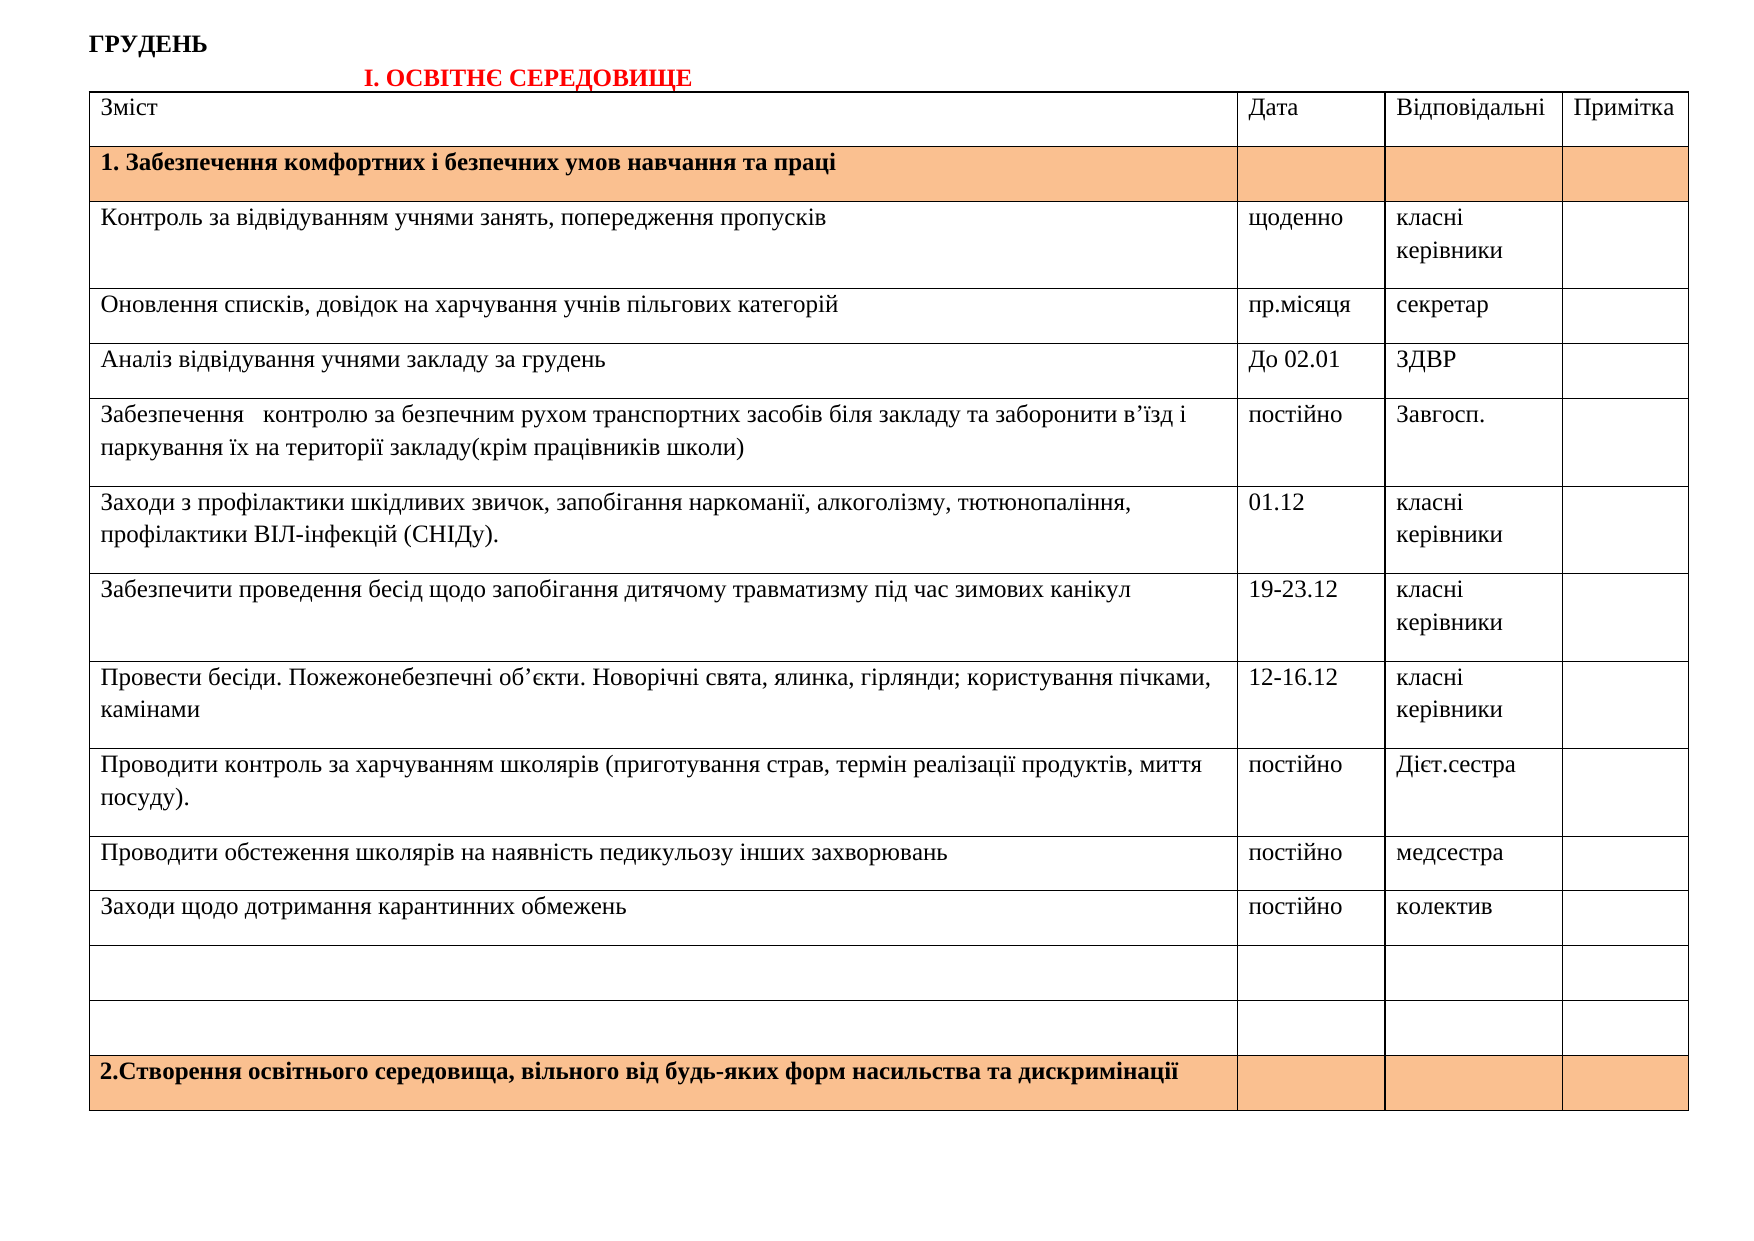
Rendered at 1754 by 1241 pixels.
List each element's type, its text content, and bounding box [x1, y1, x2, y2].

table_cell [1238, 1001, 1384, 1055]
table_cell Проводити контроль за харчуванням школярів (приготування страв, термін реалізації продуктів, миття посуду). [90, 749, 1237, 836]
table_cell [1563, 749, 1688, 836]
table_cell 1. Забезпечення комфортних і безпечних умов навчання та праці [90, 147, 1237, 201]
table_cell постійно [1238, 891, 1384, 945]
table_cell [1386, 1001, 1562, 1055]
table_header Дата [1238, 93, 1384, 146]
table_cell 2.Створення освітнього середовища, вільного від будь-яких форм насильства та дискримінації [90, 1056, 1237, 1110]
table_cell колектив [1386, 891, 1562, 945]
table_cell [90, 946, 1237, 1000]
table_cell секретар [1386, 289, 1562, 343]
table_cell [1238, 147, 1384, 201]
table_cell щоденно [1238, 202, 1384, 288]
table_cell [1563, 662, 1688, 748]
table_cell Оновлення списків, довідок на харчування учнів пільгових категорій [90, 289, 1237, 343]
table_cell Завгосп. [1386, 399, 1562, 486]
table_cell постійно [1238, 749, 1384, 836]
text І. ОСВІТНЄ СЕРЕДОВИЩЕ [88, 63, 1665, 91]
table_cell 01.12 [1238, 487, 1384, 573]
table_cell Провести бесіди. Пожежонебезпечні об’єкти. Новорічні свята, ялинка, гірлянди; користування пічками, камінами [90, 662, 1237, 748]
table_cell [1238, 1056, 1384, 1110]
table_cell ЗДВР [1386, 344, 1562, 398]
table_cell Заходи з профілактики шкідливих звичок, запобігання наркоманії, алкоголізму, тютюнопаління, профілактики ВІЛ-інфекцій (СНІДу). [90, 487, 1237, 573]
table_cell Заходи щодо дотримання карантинних обмежень [90, 891, 1237, 945]
table_cell класні керівники [1386, 487, 1562, 573]
table_cell Дієт.сестра [1386, 749, 1562, 836]
table_cell [1563, 289, 1688, 343]
table_cell постійно [1238, 837, 1384, 890]
table_cell [1563, 574, 1688, 661]
table_cell [1238, 946, 1384, 1000]
table_cell Проводити обстеження школярів на наявність педикульозу інших захворювань [90, 837, 1237, 890]
table_cell [1563, 487, 1688, 573]
table_cell [1563, 344, 1688, 398]
table_cell [1563, 399, 1688, 486]
table_cell До 02.01 [1238, 344, 1384, 398]
table_header Відповідальні [1386, 93, 1562, 146]
table_cell 12-16.12 [1238, 662, 1384, 748]
table_cell [1386, 1056, 1562, 1110]
table_cell 19-23.12 [1238, 574, 1384, 661]
table_cell класні керівники [1386, 574, 1562, 661]
table_cell Забезпечити проведення бесід щодо запобігання дитячому травматизму під час зимових канікул [90, 574, 1237, 661]
table_cell [1563, 147, 1688, 201]
table_cell Забезпечення контролю за безпечним рухом транспортних засобів біля закладу та заборонити в’їзд і паркування їх на території закладу(крім працівників школи) [90, 399, 1237, 486]
table_cell [90, 1001, 1237, 1055]
table_cell класні керівники [1386, 202, 1562, 288]
table_cell постійно [1238, 399, 1384, 486]
table_cell [1563, 202, 1688, 288]
table_cell пр.місяця [1238, 289, 1384, 343]
table_cell [1563, 1001, 1688, 1055]
table_header Зміст [90, 93, 1237, 146]
text ГРУДЕНЬ [88, 29, 1665, 58]
table_header Примітка [1563, 93, 1688, 146]
table_cell медсестра [1386, 837, 1562, 890]
table_cell [1386, 946, 1562, 1000]
table_cell [1563, 891, 1688, 945]
table_cell [1563, 946, 1688, 1000]
table_cell [1563, 1056, 1688, 1110]
table_cell Аналіз відвідування учнями закладу за грудень [90, 344, 1237, 398]
table_cell [1563, 837, 1688, 890]
table_cell [1386, 147, 1562, 201]
table_cell класні керівники [1386, 662, 1562, 748]
table_cell Контроль за відвідуванням учнями занять, попередження пропусків [90, 202, 1237, 288]
